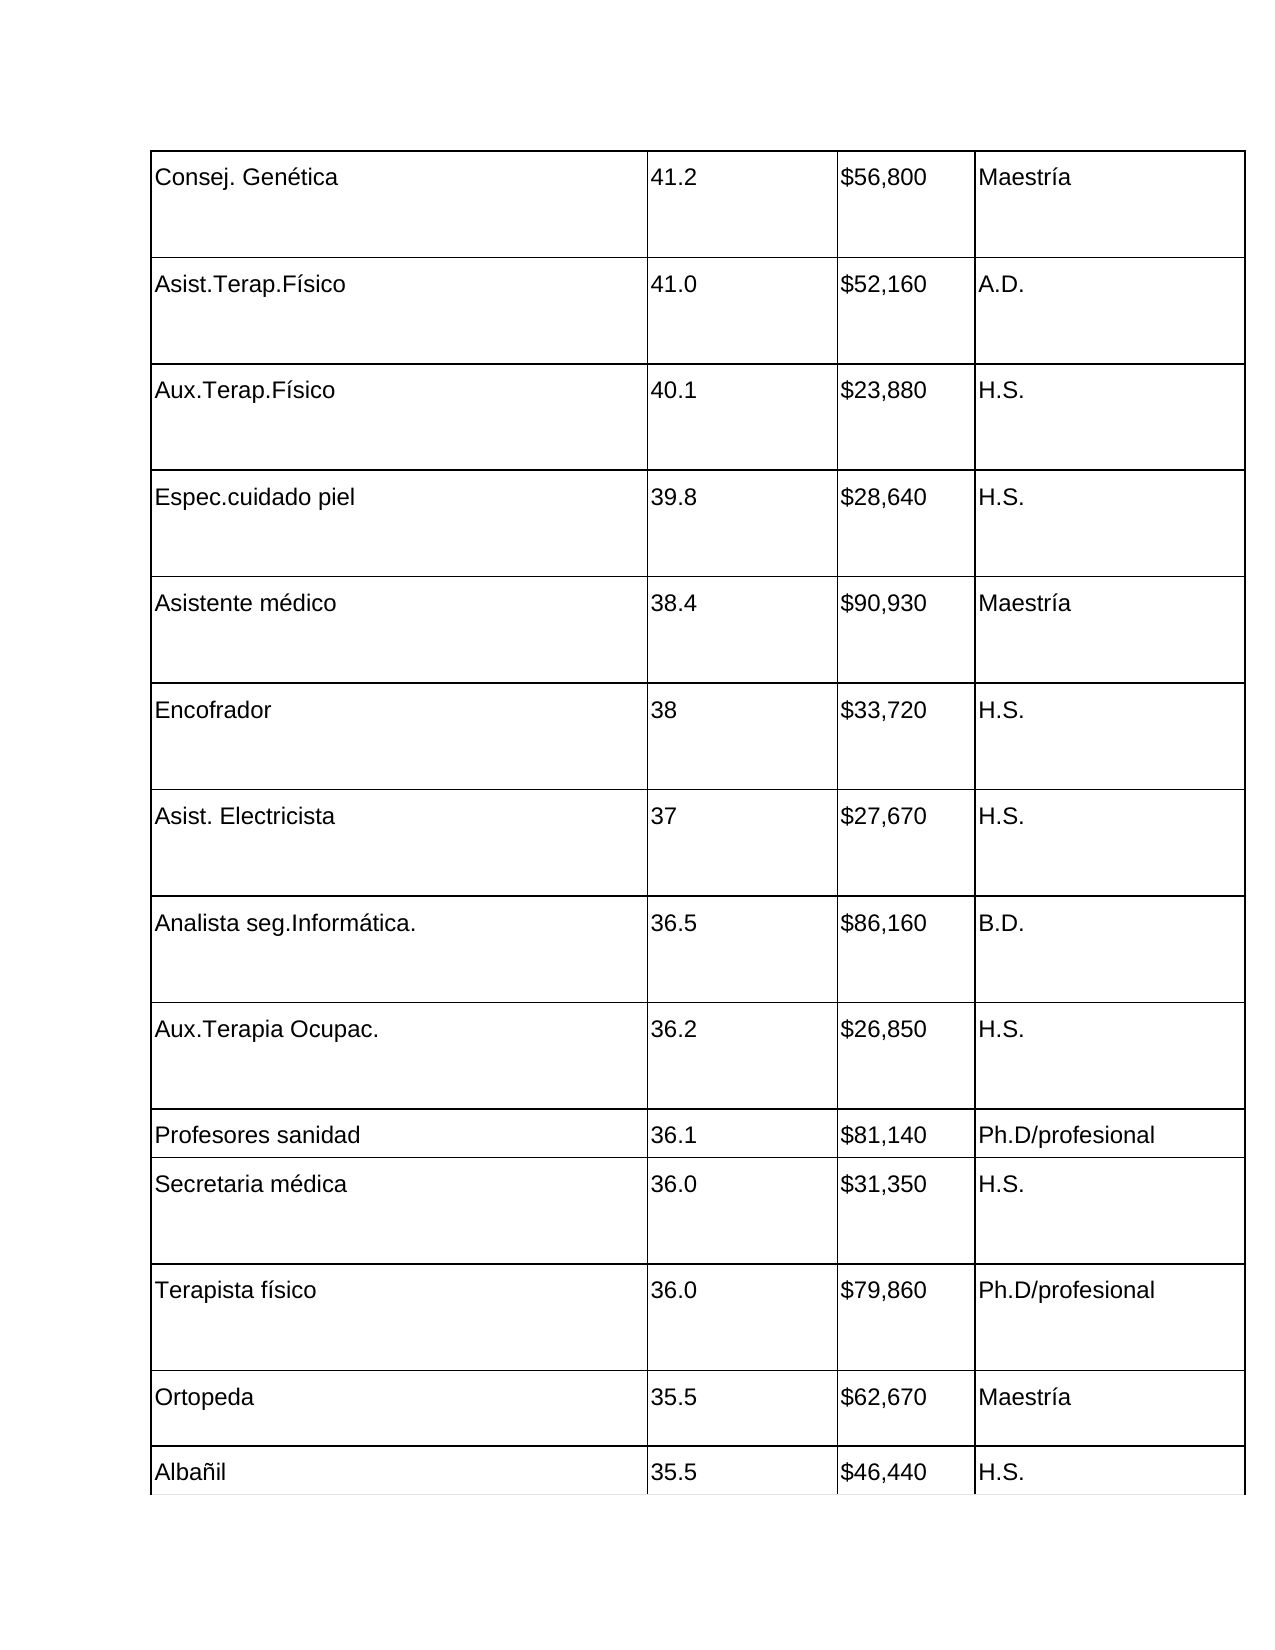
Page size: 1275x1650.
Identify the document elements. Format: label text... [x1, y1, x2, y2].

table_cell $86,160 [838, 897, 974, 1002]
table_cell Asistente médico [152, 577, 647, 682]
table_cell $33,720 [838, 684, 974, 789]
table_cell $46,440 [838, 1447, 974, 1493]
table_cell H.S. [976, 471, 1244, 576]
table_cell Aux.Terapia Ocupac. [152, 1003, 647, 1108]
table_cell A.D. [976, 258, 1244, 363]
table_cell 40.1 [648, 365, 837, 469]
table_cell H.S. [976, 1158, 1244, 1263]
table_cell $62,670 [838, 1371, 974, 1445]
table_cell Aux.Terap.Físico [152, 365, 647, 469]
table_cell Asist. Electricista [152, 790, 647, 895]
table_cell $90,930 [838, 577, 974, 682]
table_cell Terapista físico [152, 1265, 647, 1370]
table_cell $81,140 [838, 1110, 974, 1157]
table_cell 36.0 [648, 1265, 837, 1370]
table_cell 38 [648, 684, 837, 789]
table_cell Maestría [976, 577, 1244, 682]
table_cell 35.5 [648, 1371, 837, 1445]
table_cell $28,640 [838, 471, 974, 576]
table_cell 37 [648, 790, 837, 895]
table_cell H.S. [976, 1003, 1244, 1108]
table_cell B.D. [976, 897, 1244, 1002]
table_cell 36.2 [648, 1003, 837, 1108]
table_cell Consej. Genética [152, 152, 647, 256]
table_cell 36.5 [648, 897, 837, 1002]
table_cell Albañil [152, 1447, 647, 1493]
table_cell 35.5 [648, 1447, 837, 1493]
table_cell $79,860 [838, 1265, 974, 1370]
table_cell Profesores sanidad [152, 1110, 647, 1157]
table_cell 41.0 [648, 258, 837, 363]
table_cell $27,670 [838, 790, 974, 895]
table_cell $31,350 [838, 1158, 974, 1263]
table_cell H.S. [976, 684, 1244, 789]
table_cell $56,800 [838, 152, 974, 256]
table_cell Asist.Terap.Físico [152, 258, 647, 363]
table_cell Secretaria médica [152, 1158, 647, 1263]
table_cell $52,160 [838, 258, 974, 363]
table_cell 39.8 [648, 471, 837, 576]
table_cell $26,850 [838, 1003, 974, 1108]
table_cell H.S. [976, 1447, 1244, 1493]
table_cell H.S. [976, 365, 1244, 469]
table_cell Encofrador [152, 684, 647, 789]
table_cell Ortopeda [152, 1371, 647, 1445]
table_cell 36.0 [648, 1158, 837, 1263]
table_cell 36.1 [648, 1110, 837, 1157]
table_cell Ph.D/profesional [976, 1265, 1244, 1370]
table_cell H.S. [976, 790, 1244, 895]
table_cell Maestría [976, 152, 1244, 256]
table_cell Maestría [976, 1371, 1244, 1445]
table_cell 41.2 [648, 152, 837, 256]
table_cell 38.4 [648, 577, 837, 682]
table_cell Espec.cuidado piel [152, 471, 647, 576]
table_cell Ph.D/profesional [976, 1110, 1244, 1157]
table_cell Analista seg.Informática. [152, 897, 647, 1002]
table_cell $23,880 [838, 365, 974, 469]
